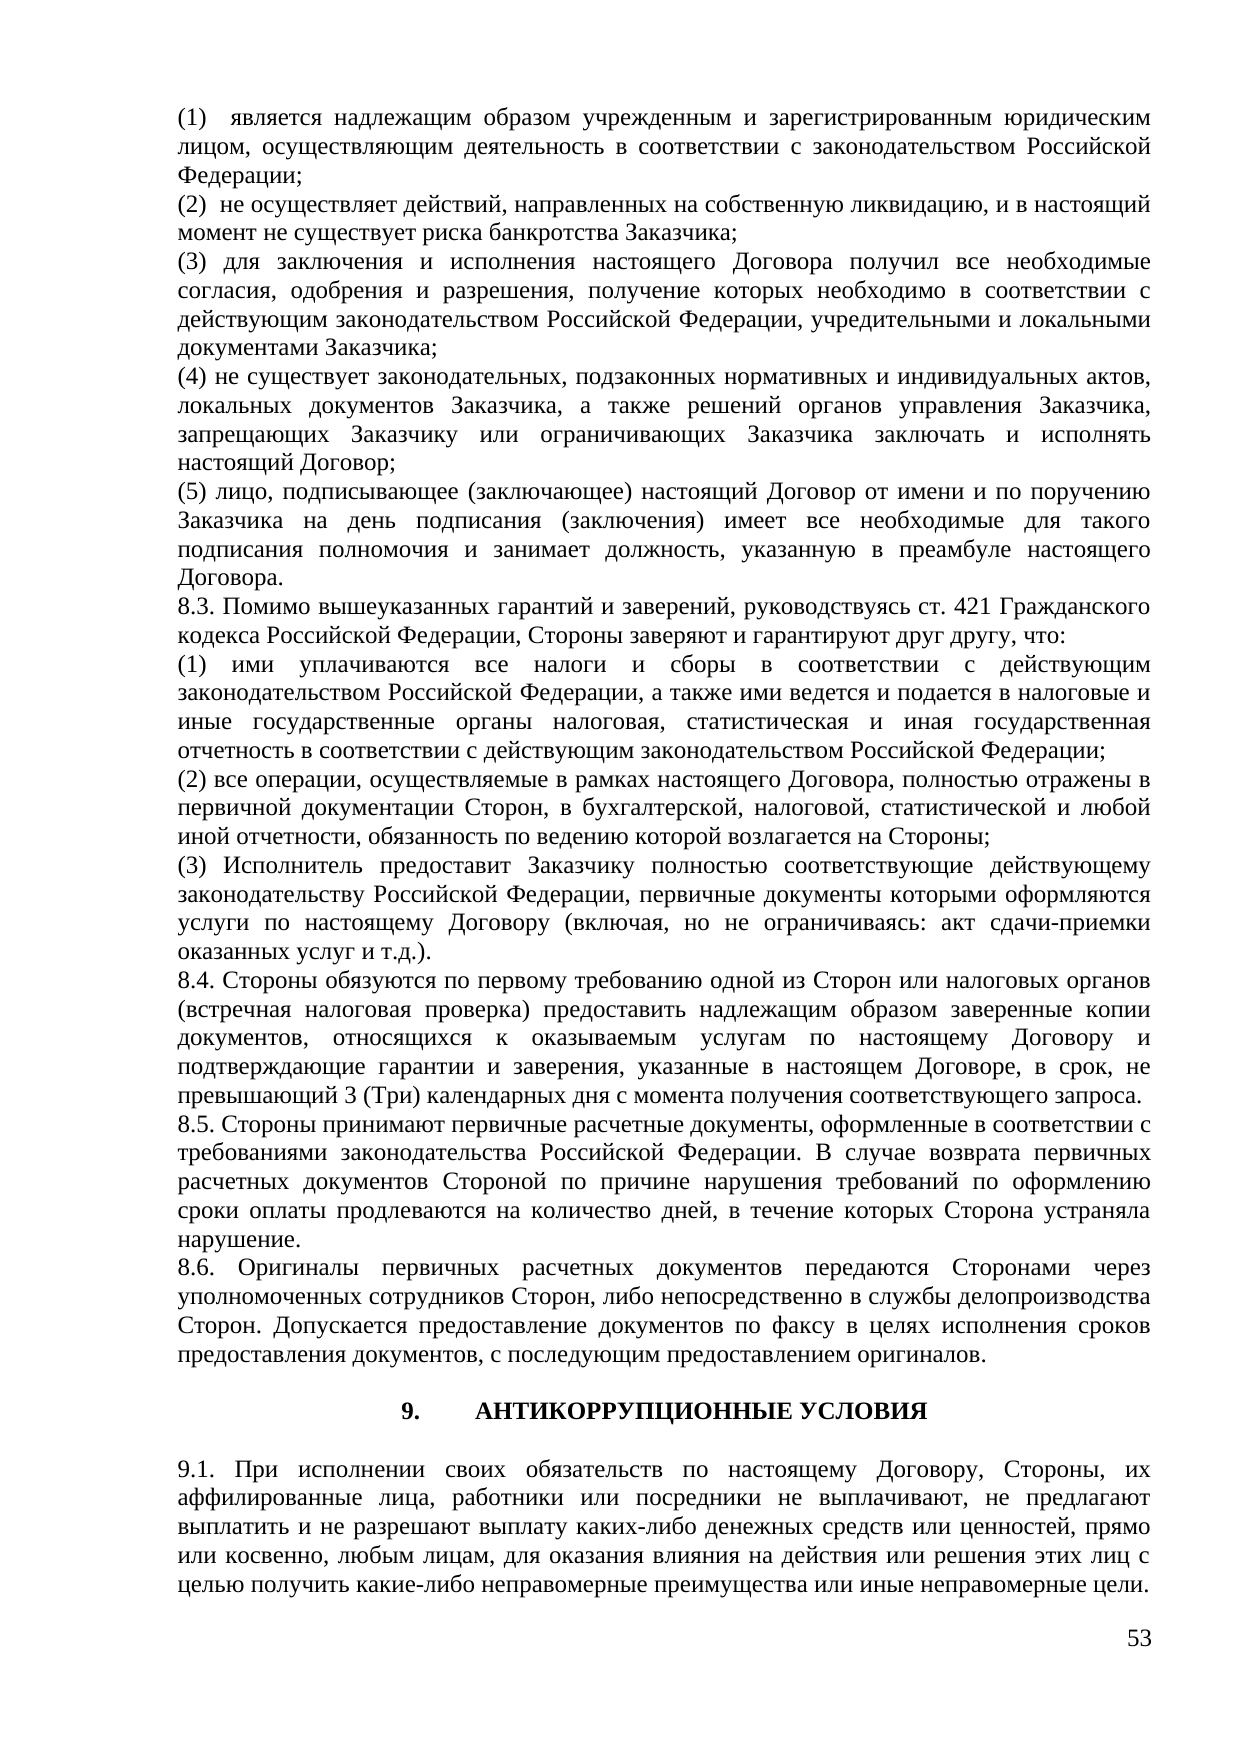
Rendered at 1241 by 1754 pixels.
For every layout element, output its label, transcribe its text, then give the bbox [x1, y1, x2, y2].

text 8.6. Оригиналы первичных расчетных документов передаются Сторонами через уполномоченных сотрудников Сторон, либо непосредственно в службы делопроизводства Сторон. Допускается предоставление документов по факсу в целях исполнения сроков предоставления документов, с последующим предоставлением оригиналов. [177, 1252, 1152, 1367]
list АНТИКОРРУПЦИОННЫЕ УСЛОВИЯ [177, 1396, 1152, 1425]
text (5) лицо, подписывающее (заключающее) настоящий Договор от имени и по поручению Заказчика на день подписания (заключения) имеет все необходимые для такого подписания полномочия и занимает должность, указанную в преамбуле настоящего Договора. [177, 476, 1152, 591]
text (2) все операции, осуществляемые в рамках настоящего Договора, полностью отражены в первичной документации Сторон, в бухгалтерской, налоговой, статистической и любой иной отчетности, обязанность по ведению которой возлагается на Стороны; [177, 764, 1152, 850]
text (3) Исполнитель предоставит Заказчику полностью соответствующие действующему законодательству Российской Федерации, первичные документы которыми оформляются услуги по настоящему Договору (включая, но не ограничиваясь: акт сдачи-приемки оказанных услуг и т.д.). [177, 850, 1152, 965]
text (3) для заключения и исполнения настоящего Договора получил все необходимые согласия, одобрения и разрешения, получение которых необходимо в соответствии с действующим законодательством Российской Федерации, учредительными и локальными документами Заказчика; [177, 246, 1152, 361]
text (2) не осуществляет действий, направленных на собственную ликвидацию, и в настоящий момент не существует риска банкротства Заказчика; [177, 189, 1152, 246]
text 9.1. При исполнении своих обязательств по настоящему Договору, Стороны, их аффилированные лица, работники или посредники не выплачивают, не предлагают выплатить и не разрешают выплату каких-либо денежных средств или ценностей, прямо или косвенно, любым лицам, для оказания влияния на действия или решения этих лиц с целью получить какие-либо неправомерные преимущества или иные неправомерные цели. [177, 1454, 1152, 1597]
text (1) ими уплачиваются все налоги и сборы в соответствии с действующим законодательством Российской Федерации, а также ими ведется и подается в налоговые и иные государственные органы налоговая, статистическая и иная государственная отчетность в соответствии с действующим законодательством Российской Федерации; [177, 649, 1152, 764]
text 8.4. Стороны обязуются по первому требованию одной из Сторон или налоговых органов (встречная налоговая проверка) предоставить надлежащим образом заверенные копии документов, относящихся к оказываемым услугам по настоящему Договору и подтверждающие гарантии и заверения, указанные в настоящем Договоре, в срок, не превышающий 3 (Три) календарных дня с момента получения соответствующего запроса. [177, 965, 1152, 1109]
text 8.3. Помимо вышеуказанных гарантий и заверений, руководствуясь ст. 421 Гражданского кодекса Российской Федерации, Стороны заверяют и гарантируют друг другу, что: [177, 591, 1152, 649]
text 8.5. Стороны принимают первичные расчетные документы, оформленные в соответствии с требованиями законодательства Российской Федерации. В случае возврата первичных расчетных документов Стороной по причине нарушения требований по оформлению сроки оплаты продлеваются на количество дней, в течение которых Сторона устраняла нарушение. [177, 1109, 1152, 1252]
text (4) не существует законодательных, подзаконных нормативных и индивидуальных актов, локальных документов Заказчика, а также решений органов управления Заказчика, запрещающих Заказчику или ограничивающих Заказчика заключать и исполнять настоящий Договор; [177, 361, 1152, 476]
text (1) является надлежащим образом учрежденным и зарегистрированным юридическим лицом, осуществляющим деятельность в соответствии с законодательством Российской Федерации; [177, 102, 1152, 189]
